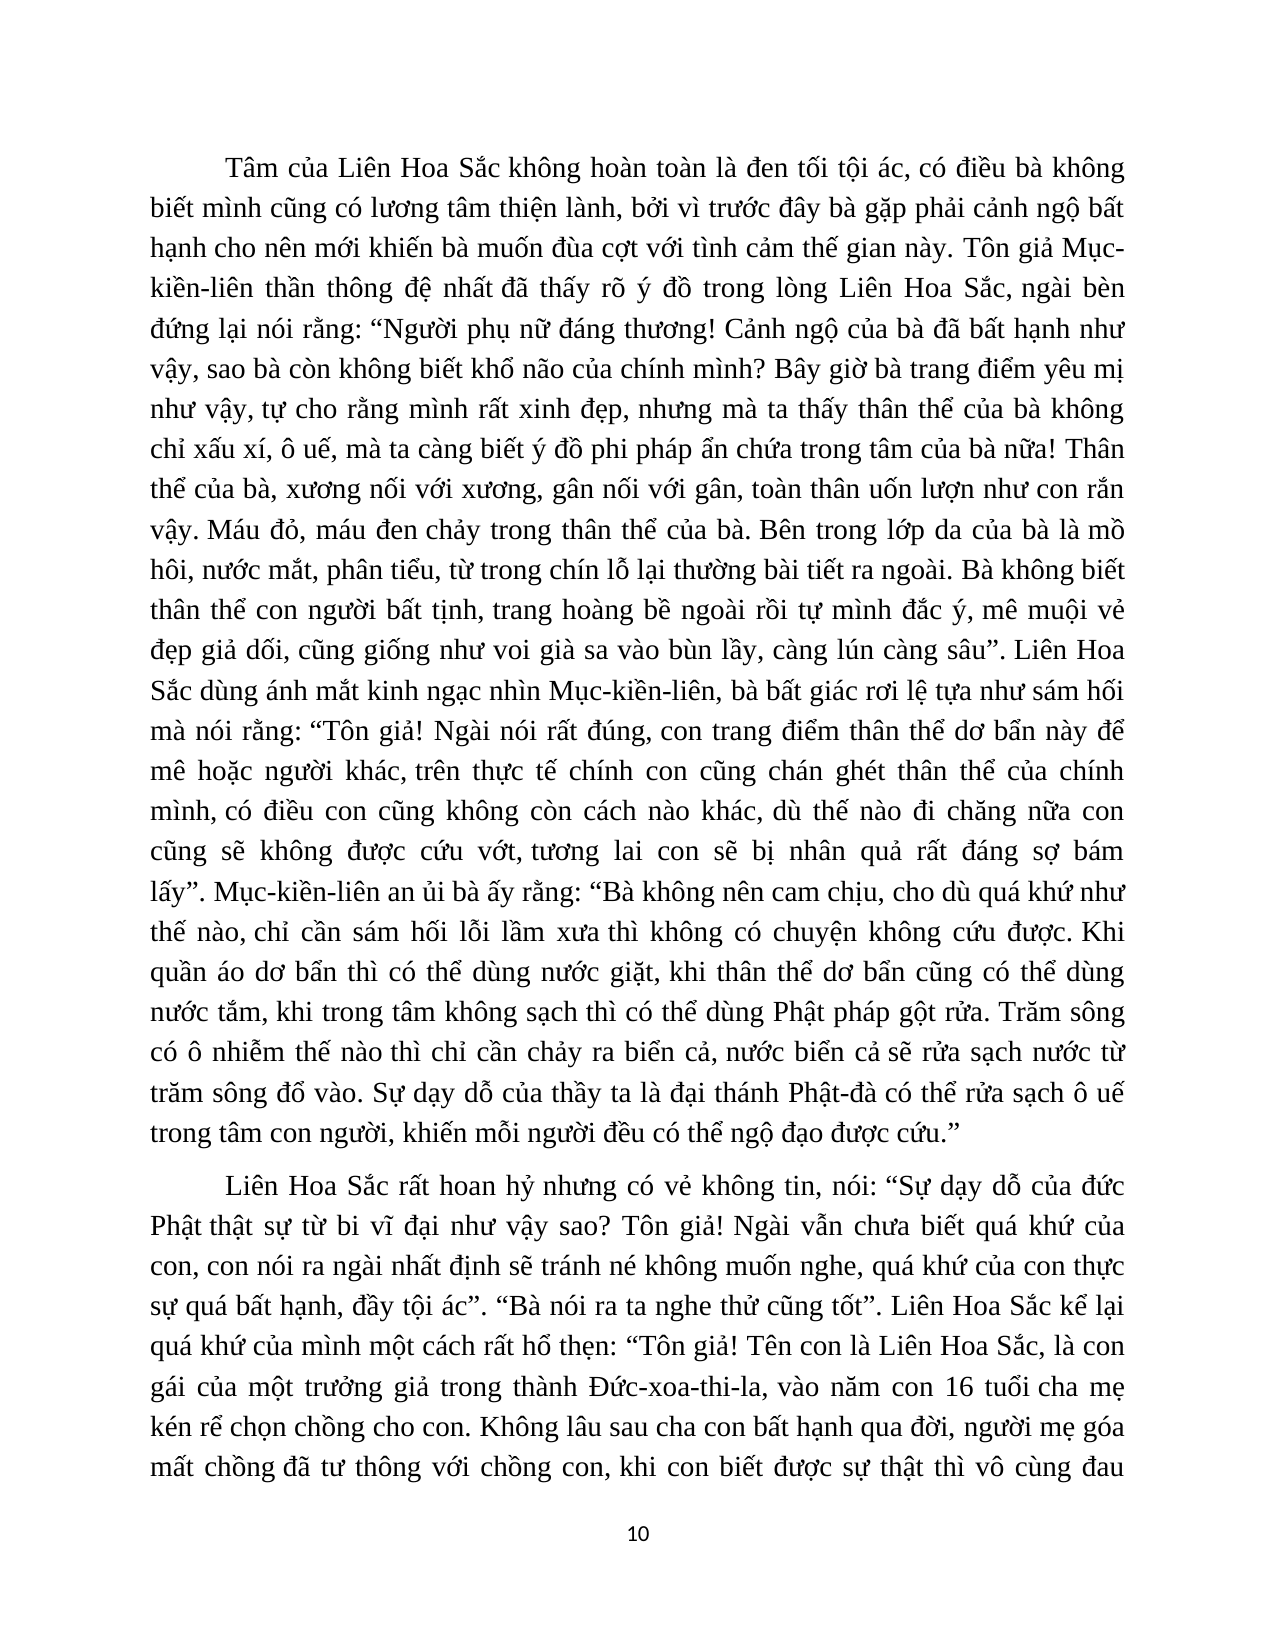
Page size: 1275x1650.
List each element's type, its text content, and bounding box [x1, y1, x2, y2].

text Tâm của Liên Hoa Sắc không hoàn toàn là đen tối tội ác, có điều bà không biết mình cũng có lương tâm thiện lành, bởi vì trước đây bà gặp phải cảnh ngộ bất hạnh cho nên mới khiến bà muốn đùa cợt với tình cảm thế gian này. Tôn giả Mục-kiền-liên thần thông đệ nhất đã thấy rõ ý đồ trong lòng Liên Hoa Sắc, ngài bèn đứng lại nói rằng: “Người phụ nữ đáng thương! Cảnh ngộ của bà đã bất hạnh như vậy, sao bà còn không biết khổ não của chính mình? Bây giờ bà trang điểm yêu mị như vậy, tự cho rằng mình rất xinh đẹp, nhưng mà ta thấy thân thể của bà không chỉ xấu xí, ô uế, mà ta càng biết ý đồ phi pháp ẩn chứa trong tâm của bà nữa! Thân thể của bà, xương nối với xương, gân nối với gân, toàn thân uốn lượn như con rắn vậy. Máu đỏ, máu đen chảy trong thân thể của bà. Bên trong lớp da của bà là mồ hôi, nước mắt, phân tiểu, từ trong chín lỗ lại thường bài tiết ra ngoài. Bà không biết thân thể con người bất tịnh, trang hoàng bề ngoài rồi tự mình đắc ý, mê muội vẻ đẹp giả dối, cũng giống như voi già sa vào bùn lầy, càng lún càng sâu”. Liên Hoa Sắc dùng ánh mắt kinh ngạc nhìn Mục-kiền-liên, bà bất giác rơi lệ tựa như sám hối mà nói rằng: “Tôn giả! Ngài nói rất đúng, con trang điểm thân thể dơ bẩn này để mê hoặc người khác, trên thực tế chính con cũng chán ghét thân thể của chính mình, có điều con cũng không còn cách nào khác, dù thế nào đi chăng nữa con cũng sẽ không được cứu vớt, tương lai con sẽ bị nhân quả rất đáng sợ bám lấy”. Mục-kiền-liên an ủi bà ấy rằng: “Bà không nên cam chịu, cho dù quá khứ như thế nào, chỉ cần sám hối lỗi lầm xưa thì không có chuyện không cứu được. Khi quần áo dơ bẩn thì có thể dùng nước giặt, khi thân thể dơ bẩn cũng có thể dùng nước tắm, khi trong tâm không sạch thì có thể dùng Phật pháp gột rửa. Trăm sông có ô nhiễm thế nào thì chỉ cần chảy ra biển cả, nước biển cả sẽ rửa sạch nước từ trăm sông đổ vào. Sự dạy dỗ của thầy ta là đại thánh Phật-đà có thể rửa sạch ô uế trong tâm con người, khiến mỗi người đều có thể ngộ đạo được cứu.” [150, 150, 1125, 1148]
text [150, 1168, 1125, 1483]
